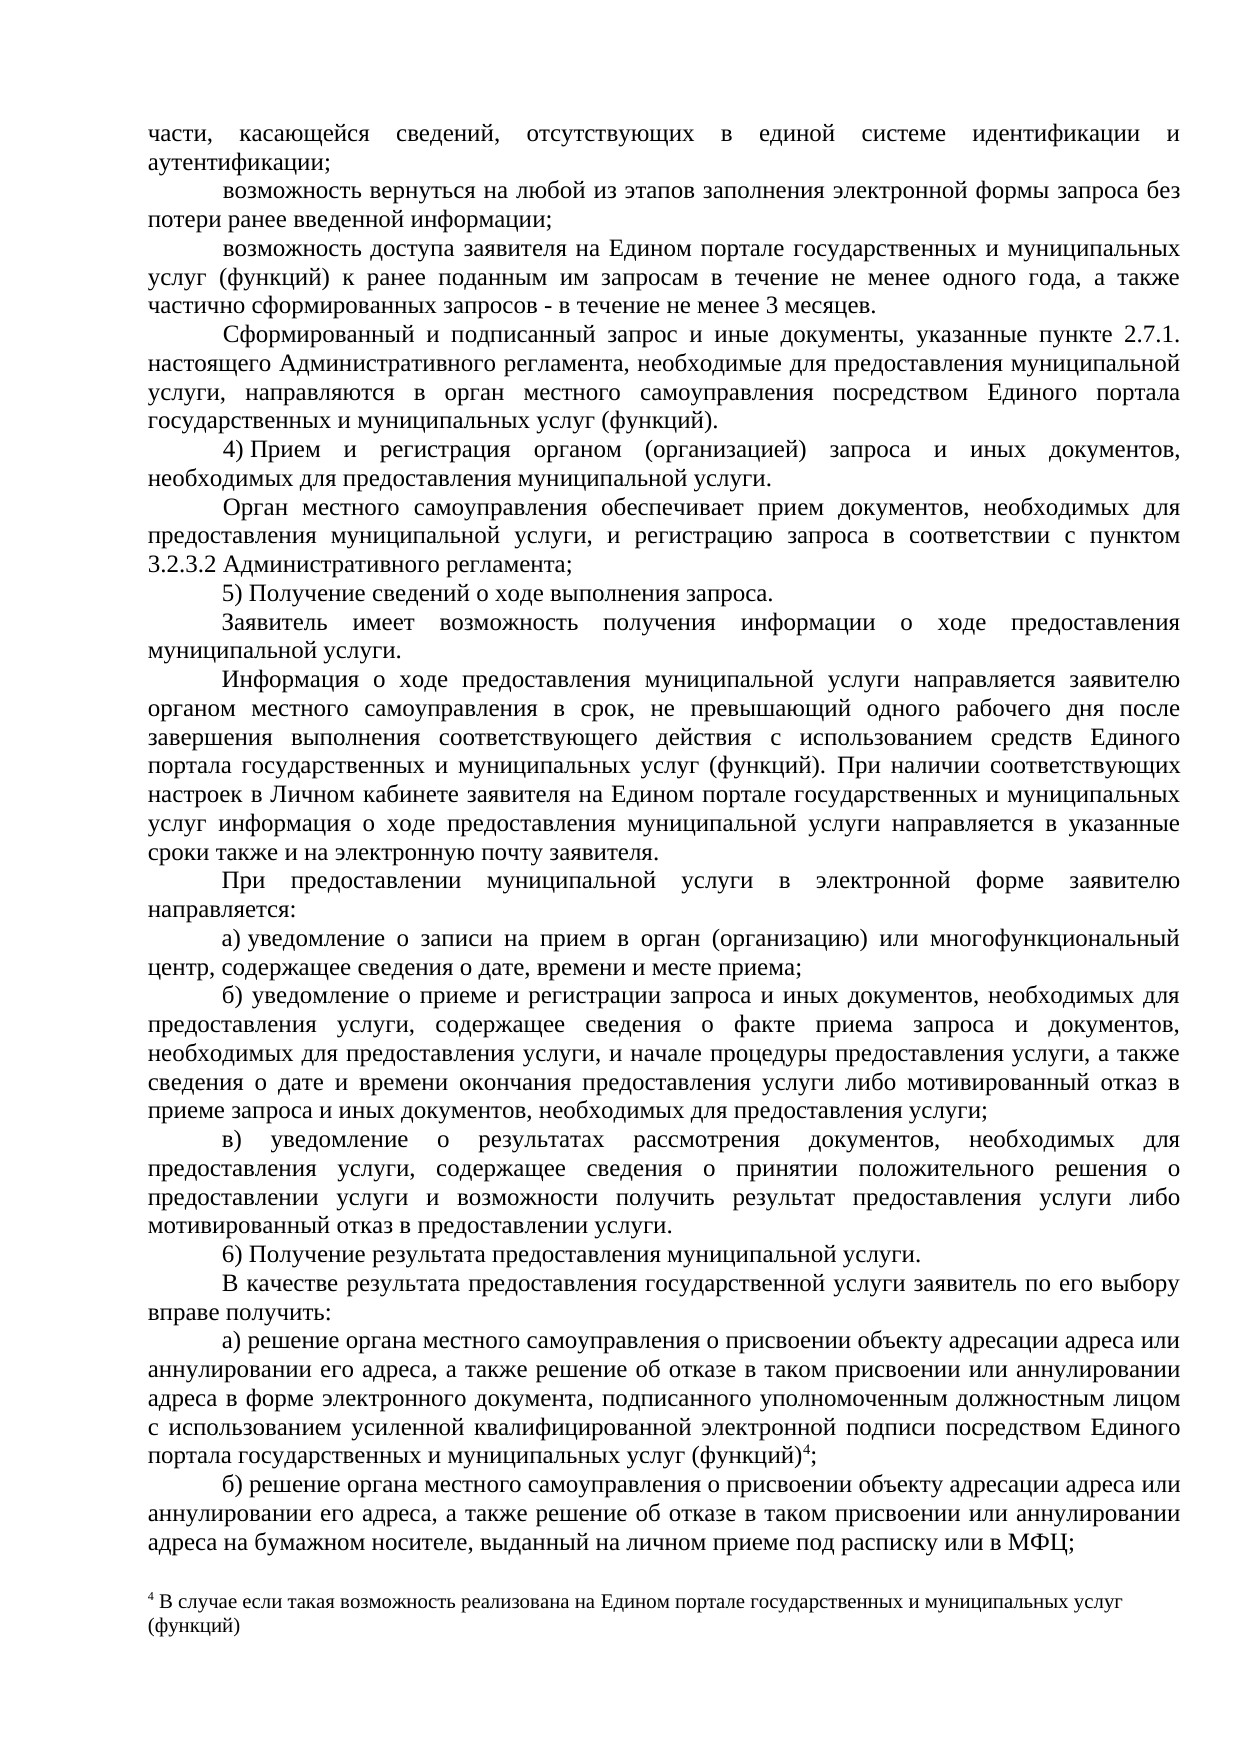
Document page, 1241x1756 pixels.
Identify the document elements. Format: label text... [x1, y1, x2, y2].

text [148, 118, 1181, 176]
text Сформированный и подписанный запрос и иные документы, указанные пункте 2.7.1. настоящего Административного регламента, необходимые для предоставления муниципальной услуги, направляются в орган местного самоуправления посредством Единого портала государственных и муниципальных услуг (функций). [148, 319, 1181, 434]
text Информация о ходе предоставления муниципальной услуги направляется заявителю органом местного самоуправления в срок, не превышающий одного рабочего дня после завершения выполнения соответствующего действия с использованием средств Единого портала государственных и муниципальных услуг (функций). При наличии соответствующих настроек в Личном кабинете заявителя на Едином портале государственных и муниципальных услуг информация о ходе предоставления муниципальной услуги направляется в указанные сроки также и на электронную почту заявителя. [148, 664, 1181, 866]
text б) решение органа местного самоуправления о присвоении объекту адресации адреса или аннулировании его адреса, а также решение об отказе в таком присвоении или аннулировании адреса на бумажном носителе, выданный на личном приеме под расписку или в МФЦ; [148, 1469, 1181, 1556]
text возможность доступа заявителя на Едином портале государственных и муниципальных услуг (функций) к ранее поданным им запросам в течение не менее одного года, а также частично сформированных запросов - в течение не менее 3 месяцев. [148, 233, 1181, 319]
text 6) Получение результата предоставления муниципальной услуги. [148, 1239, 1181, 1268]
text а) решение органа местного самоуправления о присвоении объекту адресации адреса или аннулировании его адреса, а также решение об отказе в таком присвоении или аннулировании адреса в форме электронного документа, подписанного уполномоченным должностным лицом с использованием усиленной квалифицированной электронной подписи посредством Единого портала государственных и муниципальных услуг (функций); [148, 1326, 1181, 1469]
text в) уведомление о результатах рассмотрения документов, необходимых для предоставления услуги, содержащее сведения о принятии положительного решения о предоставлении услуги и возможности получить результат предоставления услуги либо мотивированный отказ в предоставлении услуги. [148, 1124, 1181, 1239]
text Орган местного самоуправления обеспечивает прием документов, необходимых для предоставления муниципальной услуги, и регистрацию запроса в соответствии с пунктом 3.2.3.2 Административного регламента; [148, 492, 1181, 578]
text а) уведомление о записи на прием в орган (организацию) или многофункциональный центр, содержащее сведения о дате, времени и месте приема; [148, 923, 1181, 981]
text В качестве результата предоставления государственной услуги заявитель по его выбору вправе получить: [148, 1268, 1181, 1326]
text возможность вернуться на любой из этапов заполнения электронной формы запроса без потери ранее введенной информации; [148, 176, 1181, 233]
text 4) Прием и регистрация органом (организацией) запроса и иных документов, необходимых для предоставления муниципальной услуги. [148, 434, 1181, 492]
text 5) Получение сведений о ходе выполнения запроса. [148, 578, 1181, 607]
text Заявитель имеет возможность получения информации о ходе предоставления муниципальной услуги. [148, 607, 1181, 664]
text б) уведомление о приеме и регистрации запроса и иных документов, необходимых для предоставления услуги, содержащее сведения о факте приема запроса и документов, необходимых для предоставления услуги, и начале процедуры предоставления услуги, а также сведения о дате и времени окончания предоставления услуги либо мотивированный отказ в приеме запроса и иных документов, необходимых для предоставления услуги; [148, 981, 1181, 1124]
text При предоставлении муниципальной услуги в электронной форме заявителю направляется: [148, 866, 1181, 923]
